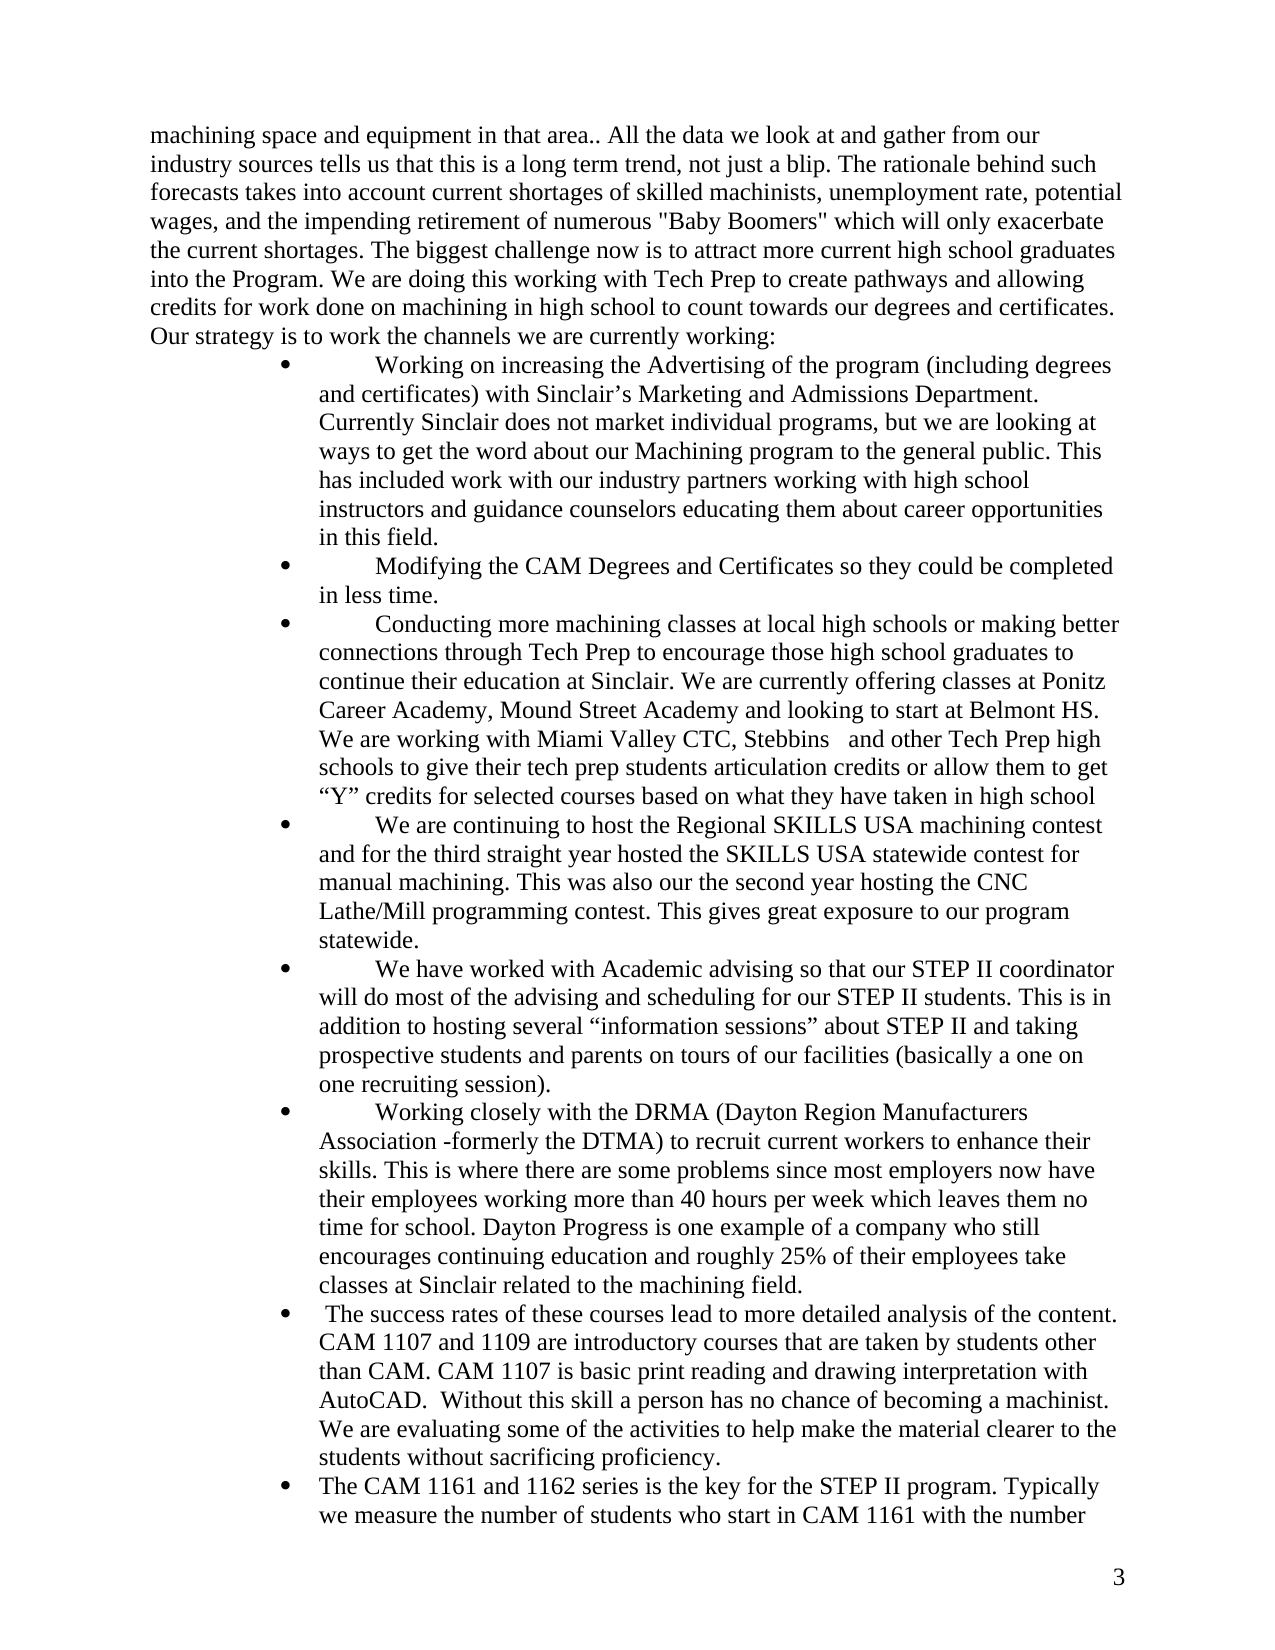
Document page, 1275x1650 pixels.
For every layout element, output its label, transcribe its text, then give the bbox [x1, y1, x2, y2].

list Conducting more machining classes at local high schools or making better connections through Tech Prep to encourage those high school graduates to continue their education at Sinclair. We are currently offering classes at Ponitz Career Academy, Mound Street Academy and looking to start at Belmont HS. We are working with Miami Valley CTC, Stebbins and other Tech Prep high schools to give their tech prep students articulation credits or allow them to get “Y” credits for selected courses based on what they have taken in high school [281, 609, 1125, 810]
list Working on increasing the Advertising of the program (including degrees and certificates) with Sinclair’s Marketing and Admissions Department. Currently Sinclair does not market individual programs, but we are looking at ways to get the word about our Machining program to the general public. This has included work with our industry partners working with high school instructors and guidance counselors educating them about career opportunities in this field. [281, 350, 1125, 551]
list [281, 1471, 1125, 1529]
list We are continuing to host the Regional SKILLS USA machining contest and for the third straight year hosted the SKILLS USA statewide contest for manual machining. This was also our the second year hosting the CNC Lathe/Mill programming contest. This gives great exposure to our program statewide. [281, 810, 1125, 954]
text Our strategy is to work the channels we are currently working: [150, 321, 1125, 350]
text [150, 120, 1125, 321]
list Working closely with the DRMA (Dayton Region Manufacturers Association -formerly the DTMA) to recruit current workers to enhance their skills. This is where there are some problems since most employers now have their employees working more than 40 hours per week which leaves them no time for school. Dayton Progress is one example of a company who still encourages continuing education and roughly 25% of their employees take classes at Sinclair related to the machining field. [281, 1097, 1125, 1299]
list We have worked with Academic advising so that our STEP II coordinator will do most of the advising and scheduling for our STEP II students. This is in addition to hosting several “information sessions” about STEP II and taking prospective students and parents on tours of our facilities (basically a one on one recruiting session). [281, 954, 1125, 1097]
list The success rates of these courses lead to more detailed analysis of the content. CAM 1107 and 1109 are introductory courses that are taken by students other than CAM. CAM 1107 is basic print reading and drawing interpretation with AutoCAD. Without this skill a person has no chance of becoming a machinist. We are evaluating some of the activities to help make the material clearer to the students without sacrificing proficiency. [281, 1299, 1125, 1471]
list Modifying the CAM Degrees and Certificates so they could be completed in less time. [281, 551, 1125, 609]
